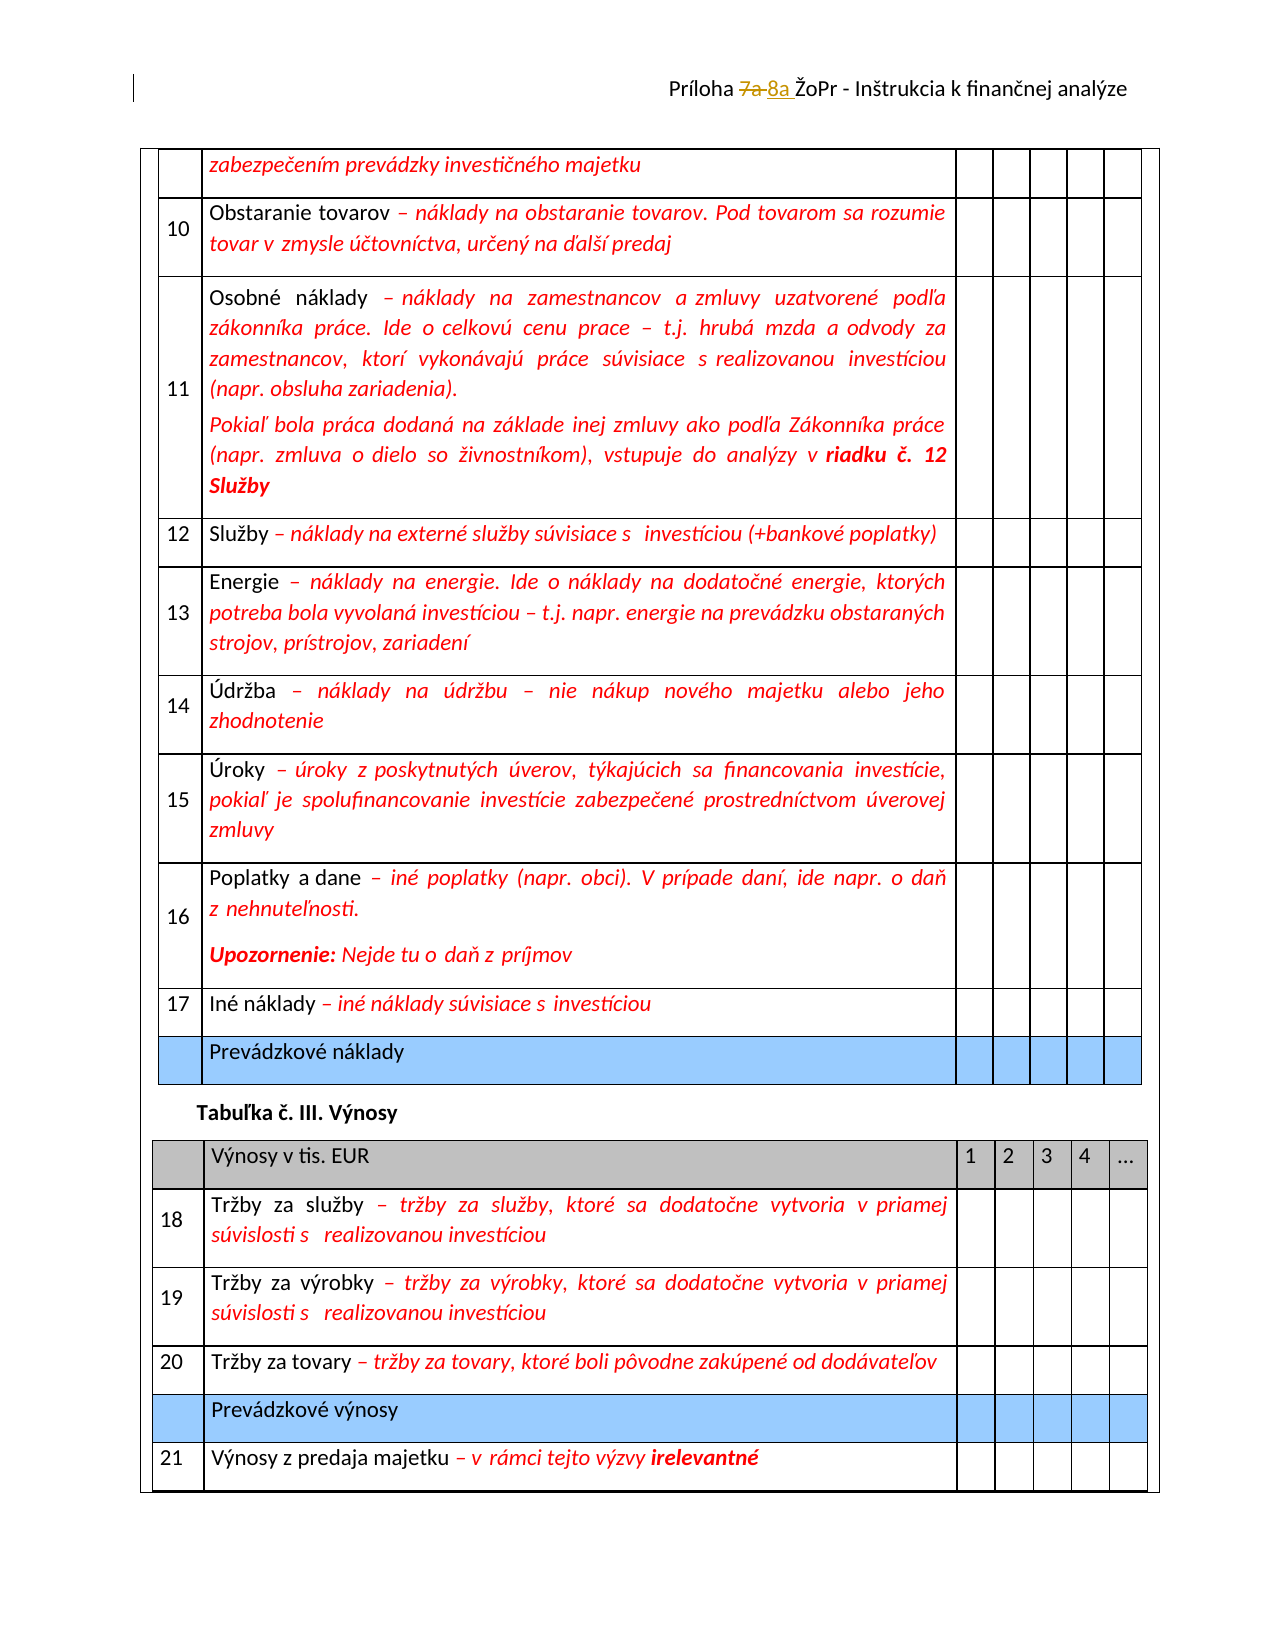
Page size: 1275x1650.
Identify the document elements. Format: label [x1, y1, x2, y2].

table_cell [141, 149, 1159, 1492]
